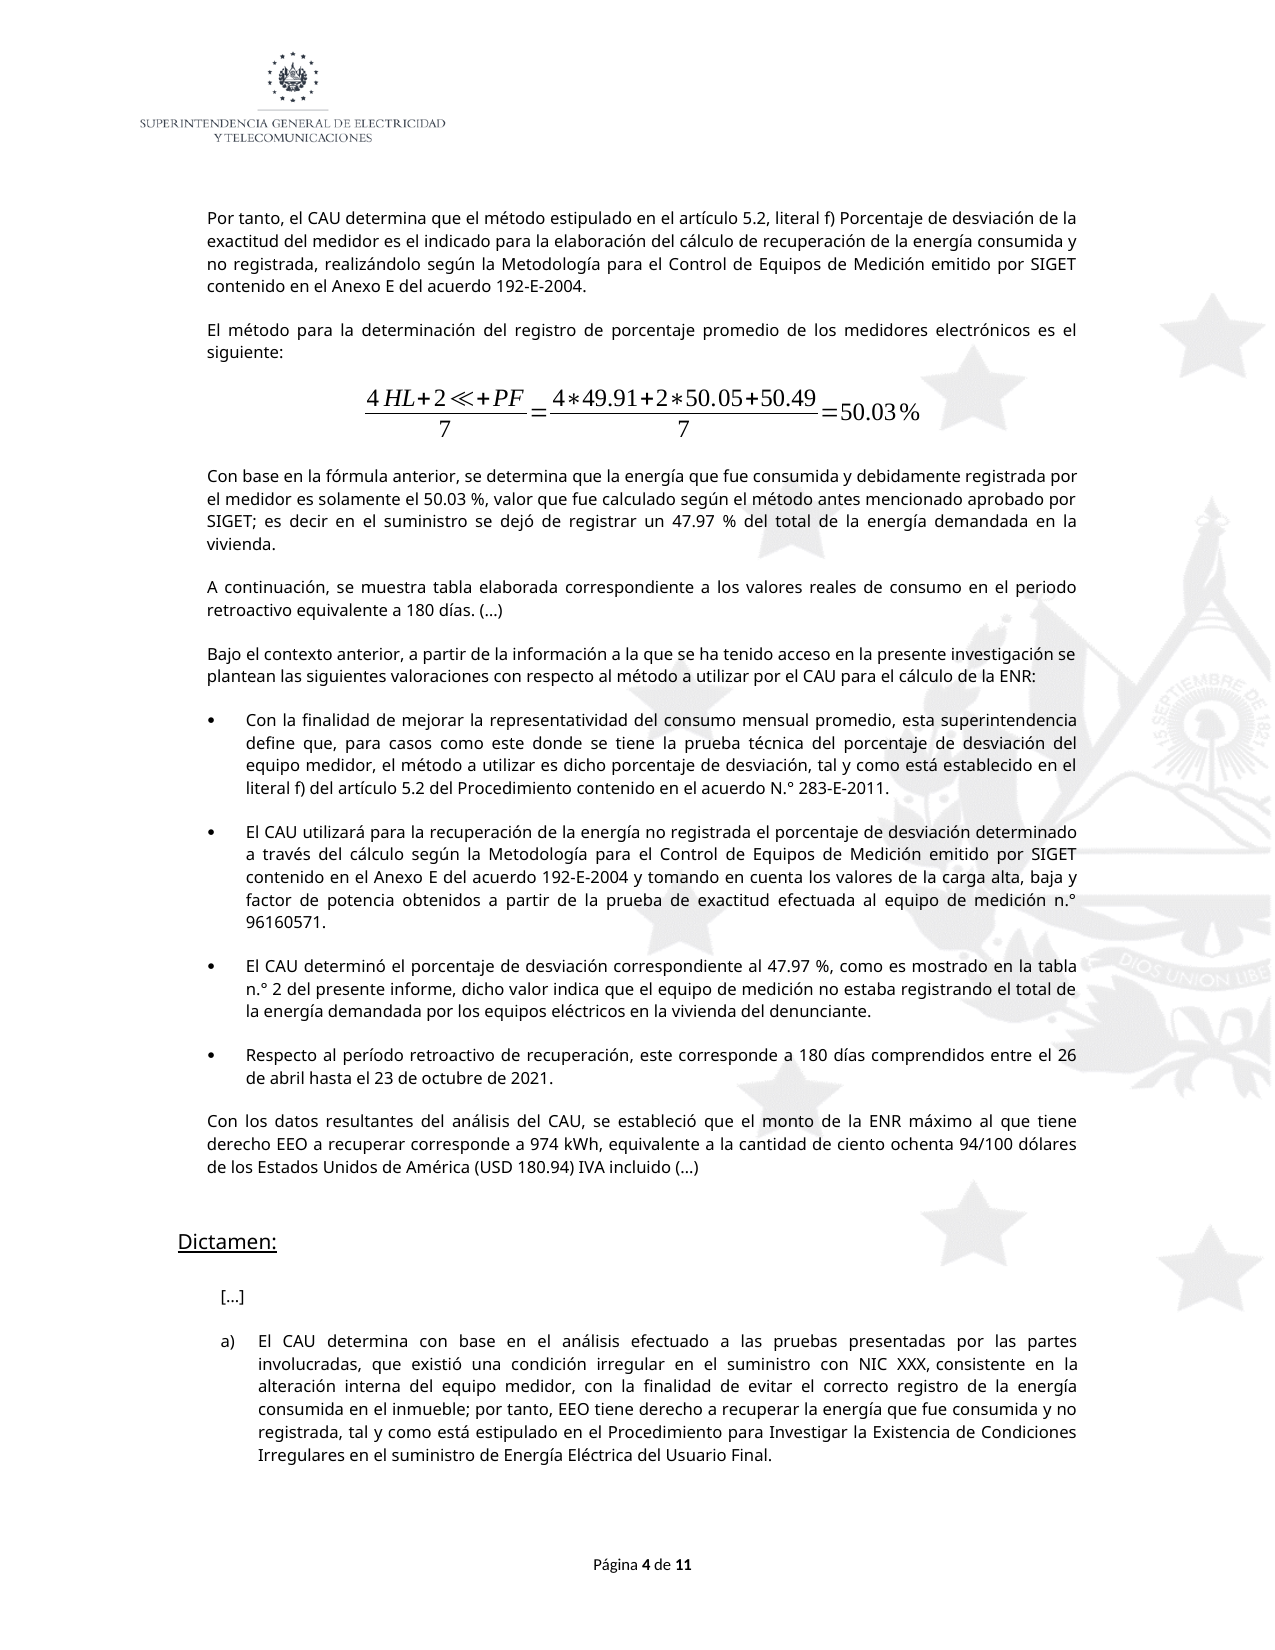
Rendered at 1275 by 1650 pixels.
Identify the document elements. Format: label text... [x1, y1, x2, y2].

text […] [220, 1284, 1108, 1307]
text A continuación, se muestra tabla elaborada correspondiente a los valores reales de consumo en el periodo retroactivo equivalente a 180 días. (…) [207, 576, 1078, 622]
list Con la finalidad de mejorar la representatividad del consumo mensual promedio, esta superintendencia define que, para casos como este donde se tiene la prueba técnica del porcentaje de desviación del equipo medidor, el método a utilizar es dicho porcentaje de desviación, tal y como está establecido en el literal f) del artículo 5.2 del Procedimiento contenido en el acuerdo N.° 283-E-2011. [208, 709, 1078, 799]
text Con los datos resultantes del análisis del CAU, se estableció que el monto de la ENR máximo al que tiene derecho EEO a recuperar corresponde a 974 kWh, equivalente a la cantidad de ciento ochenta 94/100 dólares de los Estados Unidos de América (USD 180.94) IVA incluido (…) [207, 1110, 1078, 1178]
text Con base en la fórmula anterior, se determina que la energía que fue consumida y debidamente registrada por el medidor es solamente el 50.03 %, valor que fue calculado según el método antes mencionado aprobado por SIGET; es decir en el suministro se dejó de registrar un 47.97 % del total de la energía demandada en la vivienda. [207, 464, 1078, 555]
list El CAU utilizará para la recuperación de la energía no registrada el porcentaje de desviación determinado a través del cálculo según la Metodología para el Control de Equipos de Medición emitido por SIGET contenido en el Anexo E del acuerdo 192-E-2004 y tomando en cuenta los valores de la carga alta, baja y factor de potencia obtenidos a partir de la prueba de exactitud efectuada al equipo de medición n.° 96160571. [208, 820, 1078, 934]
text Bajo el contexto anterior, a partir de la información a la que se ha tenido acceso en la presente investigación se plantean las siguientes valoraciones con respecto al método a utilizar por el CAU para el cálculo de la ENR: [207, 642, 1078, 688]
text El método para la determinación del registro de porcentaje promedio de los medidores electrónicos es el siguiente: [207, 318, 1078, 364]
list El CAU determina con base en el análisis efectuado a las pruebas presentadas por las partes involucradas, que existió una condición irregular en el suministro con NIC XXX, consistente en la alteración interna del equipo medidor, con la finalidad de evitar el correcto registro de la energía consumida en el inmueble; por tanto, EEO tiene derecho a recuperar la energía que fue consumida y no registrada, tal y como está estipulado en el Procedimiento para Investigar la Existencia de Condiciones Irregulares en el suministro de Energía Eléctrica del Usuario Final. [220, 1329, 1078, 1466]
list Respecto al período retroactivo de recuperación, este corresponde a 180 días comprendidos entre el 26 de abril hasta el 23 de octubre de 2021. [208, 1044, 1078, 1089]
text Por tanto, el CAU determina que el método estipulado en el artículo 5.2, literal f) Porcentaje de desviación de la exactitud del medidor es el indicado para la elaboración del cálculo de recuperación de la energía consumida y no registrada, realizándolo según la Metodología para el Control de Equipos de Medición emitido por SIGET contenido en el Anexo E del acuerdo 192-E-2004. [207, 207, 1078, 298]
picture [5, 291, 1275, 1395]
picture [132, 44, 453, 149]
text Dictamen: [177, 1227, 1152, 1256]
list El CAU determinó el porcentaje de desviación correspondiente al 47.97 %, como es mostrado en la tabla n.° 2 del presente informe, dicho valor indica que el equipo de medición no estaba registrando el total de la energía demandada por los equipos eléctricos en la vivienda del denunciante. [208, 955, 1078, 1023]
